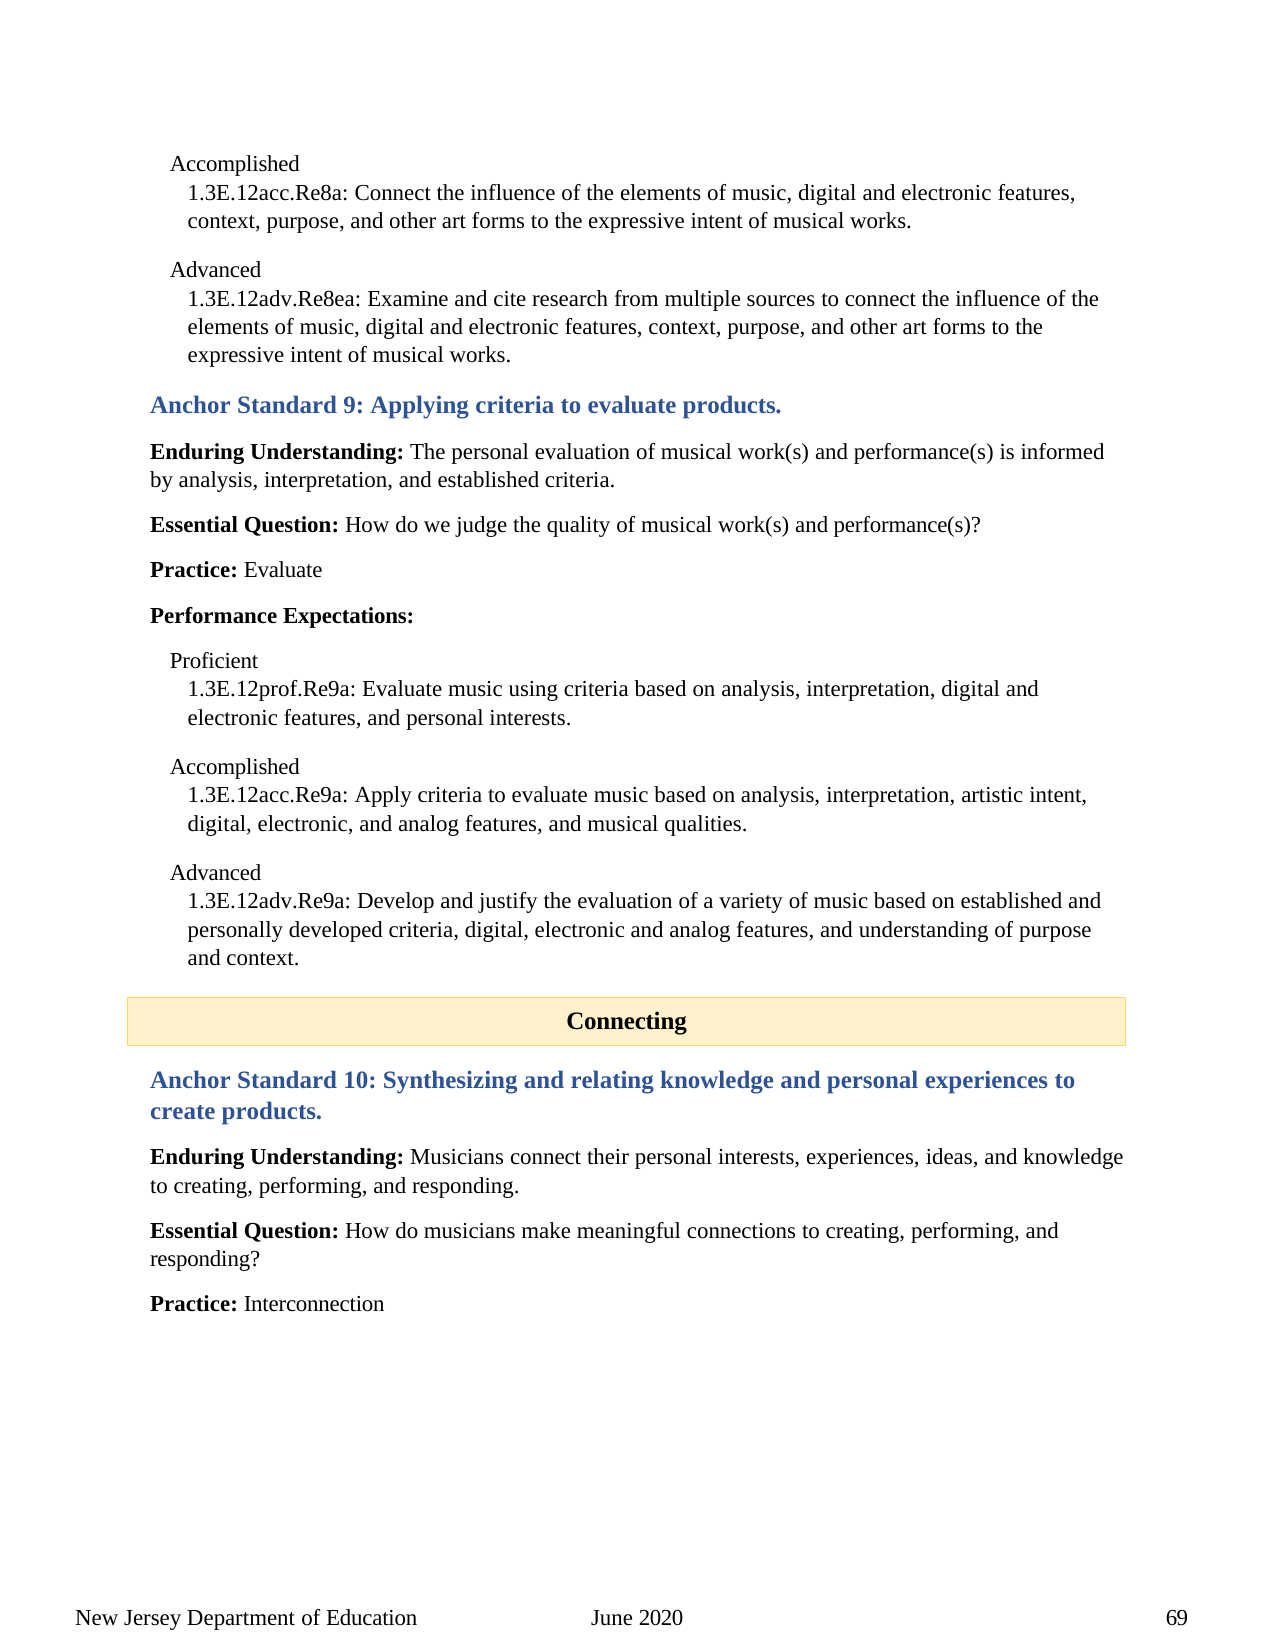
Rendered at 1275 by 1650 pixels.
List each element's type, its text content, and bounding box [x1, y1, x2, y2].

text Practice: Interconnection [150, 1290, 1160, 1317]
text Enduring Understanding: Musicians connect their personal interests, experiences, ideas, and knowledge to creating, performing, and responding. [150, 1143, 1125, 1198]
subtitle Performance Expectations: [150, 602, 1160, 628]
text Practice: Evaluate [150, 556, 1160, 583]
text Advanced [169, 859, 1160, 885]
text 1.3E.12adv.Re9a: Develop and justify the evaluation of a variety of music based on established and personally developed criteria, digital, electronic and analog features, and understanding of purpose and context. [187, 887, 1118, 971]
text 1.3E.12acc.Re9a: Apply criteria to evaluate music based on analysis, interpretation, artistic intent, digital, electronic, and analog features, and musical qualities. [187, 781, 1118, 836]
text Proficient [169, 647, 1160, 673]
subtitle Anchor Standard 10: Synthesizing and relating knowledge and personal experiences to create products. [150, 1065, 1118, 1125]
text Enduring Understanding: The personal evaluation of musical work(s) and performance(s) is informed by analysis, interpretation, and established criteria. [150, 438, 1118, 493]
subtitle Anchor Standard 9: Applying criteria to evaluate products. [150, 391, 1160, 419]
text Accomplished [169, 753, 1160, 779]
text Essential Question: How do musicians make meaningful connections to creating, performing, and responding? [150, 1217, 1160, 1272]
text Advanced [169, 256, 1160, 283]
text Accomplished [169, 150, 1160, 176]
text 1.3E.12prof.Re9a: Evaluate music using criteria based on analysis, interpretation, digital and electronic features, and personal interests. [187, 675, 1118, 730]
text 1.3E.12acc.Re8a: Connect the influence of the elements of music, digital and electronic features, context, purpose, and other art forms to the expressive intent of musical works. [187, 178, 1118, 233]
text Essential Question: How do we judge the quality of musical work(s) and performance(s)? [150, 511, 1160, 538]
text 1.3E.12adv.Re8ea: Examine and cite research from multiple sources to connect the influence of the elements of music, digital and electronic features, context, purpose, and other art forms to the expressive intent of musical works. [187, 284, 1118, 368]
